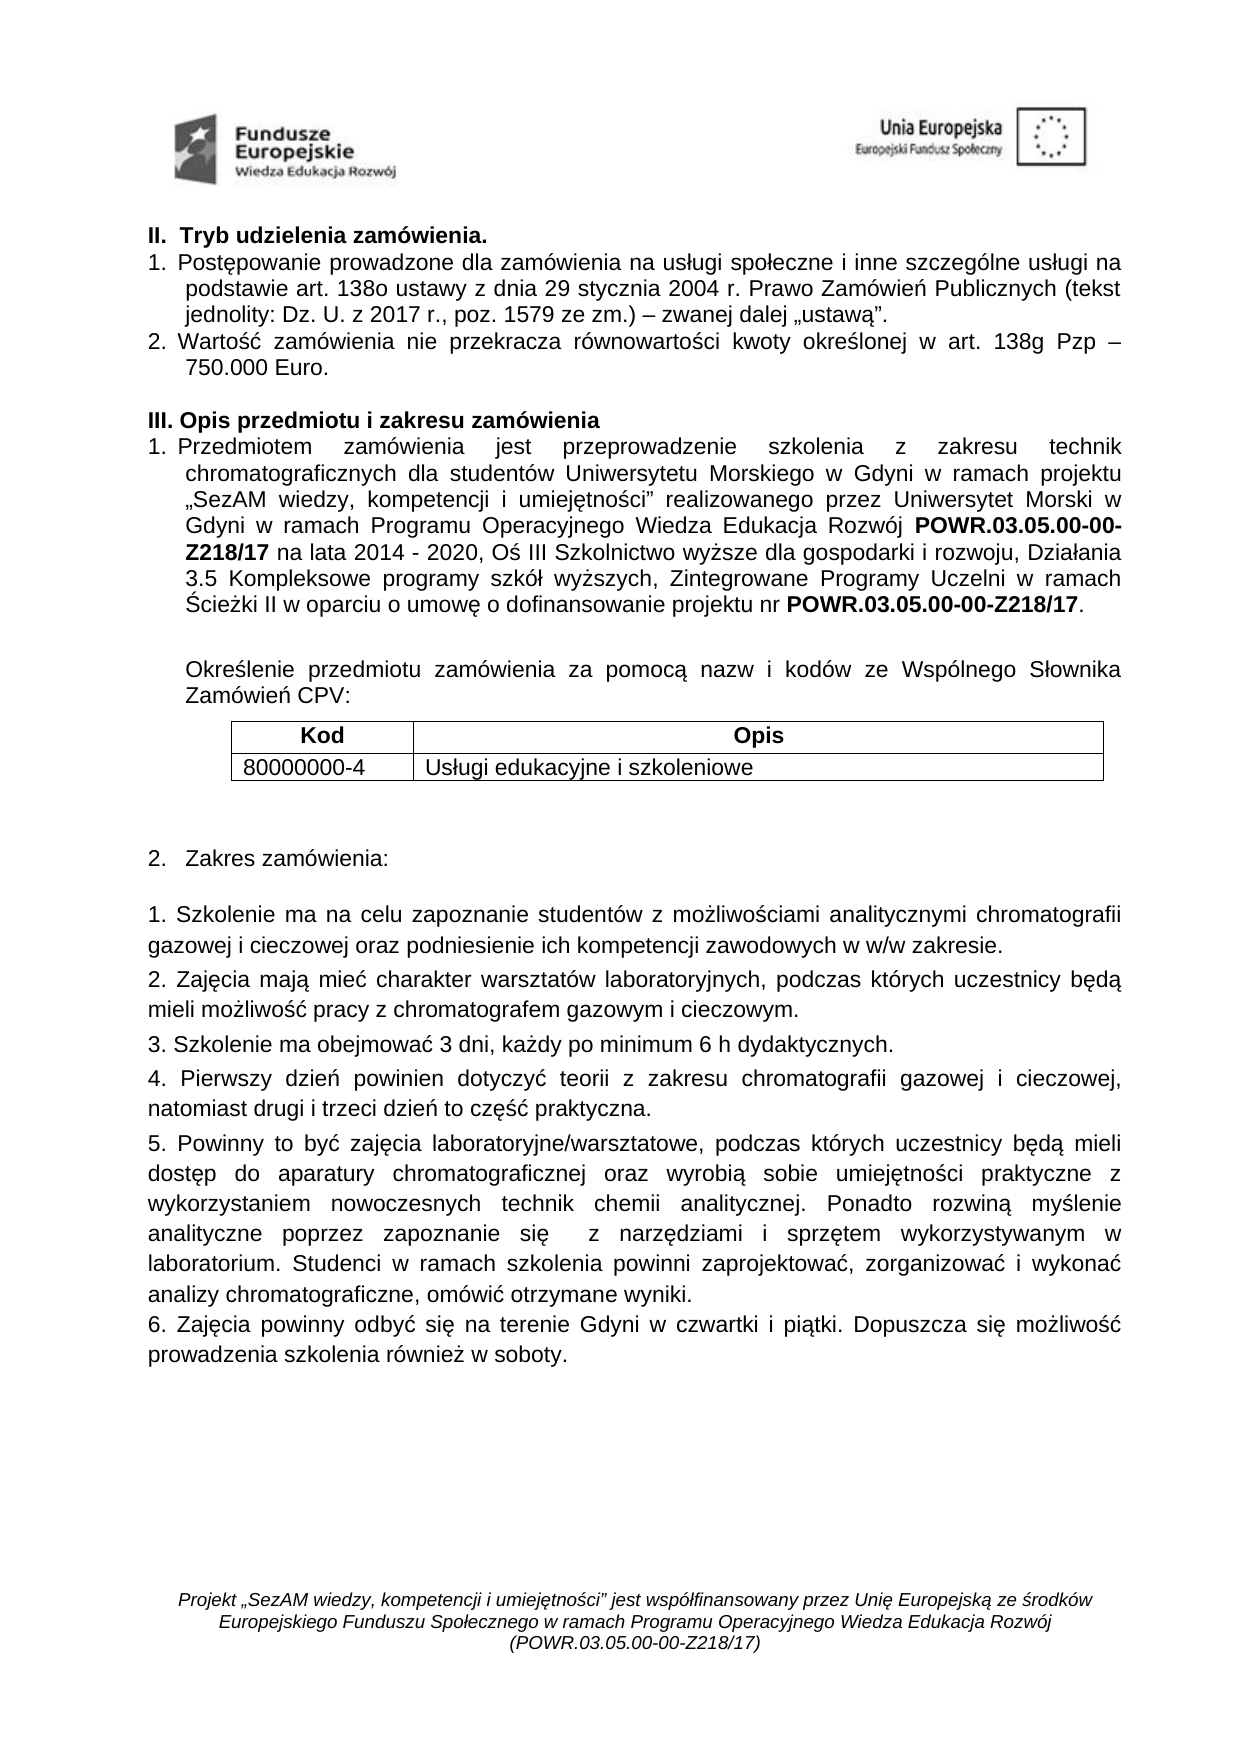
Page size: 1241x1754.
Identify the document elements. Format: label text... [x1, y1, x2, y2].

table_cell 80000000-4 [232, 754, 413, 780]
text 3. Szkolenie ma obejmować 3 dni, każdy po minimum 6 h dydaktycznych. [148, 1031, 1122, 1057]
list Przedmiotem zamówienia jest przeprowadzenie szkolenia z zakresu technik chromatograficznych dla studentów Uniwersytetu Morskiego w Gdyni w ramach projektu „SezAM wiedzy, kompetencji i umiejętności” realizowanego przez Uniwersytet Morski w Gdyni w ramach Programu Operacyjnego Wiedza Edukacja Rozwój POWR.03.05.00-00-Z218/17 na lata 2014 - 2020, Oś III Szkolnictwo wyższe dla gospodarki i rozwoju, Działania 3.5 Kompleksowe programy szkół wyższych, Zintegrowane Programy Uczelni w ramach Ścieżki II w oparciu o umowę o dofinansowanie projektu nr POWR.03.05.00-00-Z218/17. [148, 433, 1122, 618]
table_header Opis [414, 722, 1103, 753]
table_header Kod [232, 722, 413, 753]
text 2. Zajęcia mają mieć charakter warsztatów laboratoryjnych, podczas których uczestnicy będą mieli możliwość pracy z chromatografem gazowym i cieczowym. [148, 966, 1122, 1022]
text II. Tryb udzielenia zamówienia. [148, 222, 1122, 249]
text 5. Powinny to być zajęcia laboratoryjne/warsztatowe, podczas których uczestnicy będą mieli dostęp do aparatury chromatograficznej oraz wyrobią sobie umiejętności praktyczne z wykorzystaniem nowoczesnych technik chemii analitycznej. Ponadto rozwiną myślenie analityczne poprzez zapoznanie się z narzędziami i sprzętem wykorzystywanym w laboratorium. Studenci w ramach szkolenia powinni zaprojektować, zorganizować i wykonać analizy chromatograficzne, omówić otrzymane wyniki. 6. Zajęcia powinny odbyć się na terenie Gdyni w czwartki i piątki. Dopuszcza się możliwość prowadzenia szkolenia również w soboty. [148, 1129, 1122, 1367]
text 1. Szkolenie ma na celu zapoznanie studentów z możliwościami analitycznymi chromatografii gazowej i cieczowej oraz podniesienie ich kompetencji zawodowych w w/w zakresie. [148, 901, 1122, 958]
picture [147, 73, 1103, 223]
list Postępowanie prowadzone dla zamówienia na usługi społeczne i inne szczególne usługi na podstawie art. 138o ustawy z dnia 29 stycznia 2004 r. Prawo Zamówień Publicznych (tekst jednolity: Dz. U. z 2017 r., poz. 1579 ze zm.) – zwanej dalej „ustawą”. [148, 249, 1122, 328]
list Wartość zamówienia nie przekracza równowartości kwoty określonej w art. 138g Pzp – 750.000 Euro. [148, 328, 1122, 380]
table_cell Usługi edukacyjne i szkoleniowe [414, 754, 1103, 780]
list Zakres zamówienia: [148, 844, 1122, 871]
text 4. Pierwszy dzień powinien dotyczyć teorii z zakresu chromatografii gazowej i cieczowej, natomiast drugi i trzeci dzień to część praktyczna. [148, 1065, 1122, 1121]
list Określenie przedmiotu zamówienia za pomocą nazw i kodów ze Wspólnego Słownika Zamówień CPV: [185, 656, 1122, 709]
text III. Opis przedmiotu i zakresu zamówienia [148, 407, 1122, 433]
